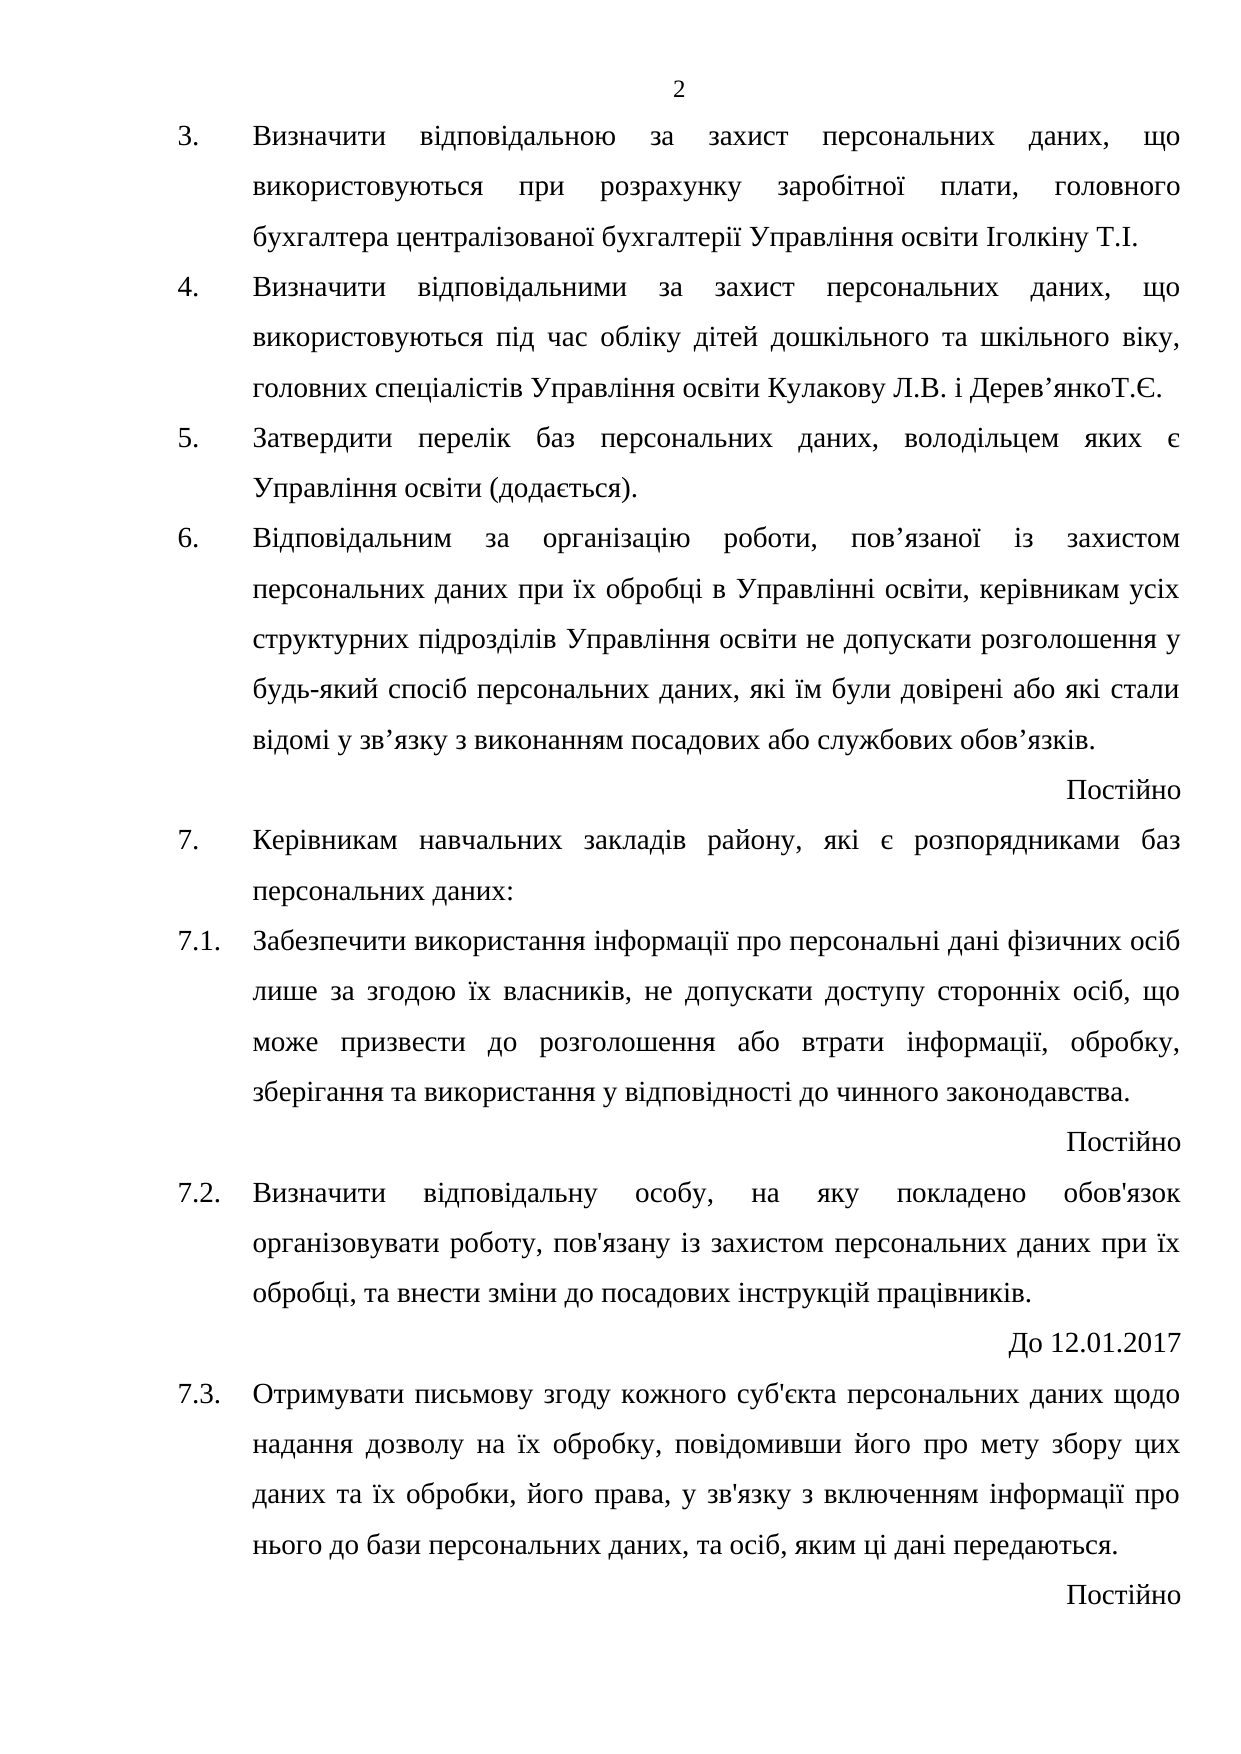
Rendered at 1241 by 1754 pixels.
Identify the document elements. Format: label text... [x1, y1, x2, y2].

list Затвердити перелік баз персональних даних, володільцем яких є Управління освіти (додається). [177, 420, 1181, 504]
list Відповідальним за організацію роботи, пов’язаної із захистом персональних даних при їх обробці в Управлінні освіти, керівникам усіх структурних підрозділів Управління освіти не допускати розголошення у будь-який спосіб персональних даних, які їм були довірені або які стали відомі у зв’язку з виконанням посадових або службових обов’язків. [177, 521, 1181, 755]
text Постійно [252, 1124, 1181, 1158]
list Визначити відповідальну особу, на яку покладено обов'язок організовувати роботу, пов'язану із захистом персональних даних при їх обробці, та внести зміни до посадових інструкцій працівників. [177, 1175, 1181, 1309]
list Забезпечити використання інформації про персональні дані фізичних осіб лише за згодою їх власників, не допускати доступу сторонніх осіб, що може призвести до розголошення або втрати інформації, обробку, зберігання та використання у відповідності до чинного законодавства. [177, 923, 1181, 1108]
list Отримувати письмову згоду кожного суб'єкта персональних даних щодо надання дозволу на їх обробку, повідомивши його про мету збору цих даних та їх обробки, його права, у зв'язку з включенням інформації про нього до бази персональних даних, та осіб, яким ці дані передаються. [177, 1376, 1181, 1560]
text Постійно [252, 1577, 1181, 1611]
list Керівникам навчальних закладів району, які є розпорядниками баз персональних даних: [177, 822, 1181, 906]
text До 12.01.2017 [252, 1326, 1181, 1359]
list Визначити відповідальними за захист персональних даних, що використовуються під час обліку дітей дошкільного та шкільного віку, головних спеціалістів Управління освіти Кулакову Л.В. і Дерев’янкоТ.Є. [177, 269, 1181, 403]
list Визначити відповідальною за захист персональних даних, що використовуються при розрахунку заробітної плати, головного бухгалтера централізованої бухгалтерії Управління освіти Іголкіну Т.І. [177, 118, 1181, 252]
text Постійно [252, 772, 1181, 806]
